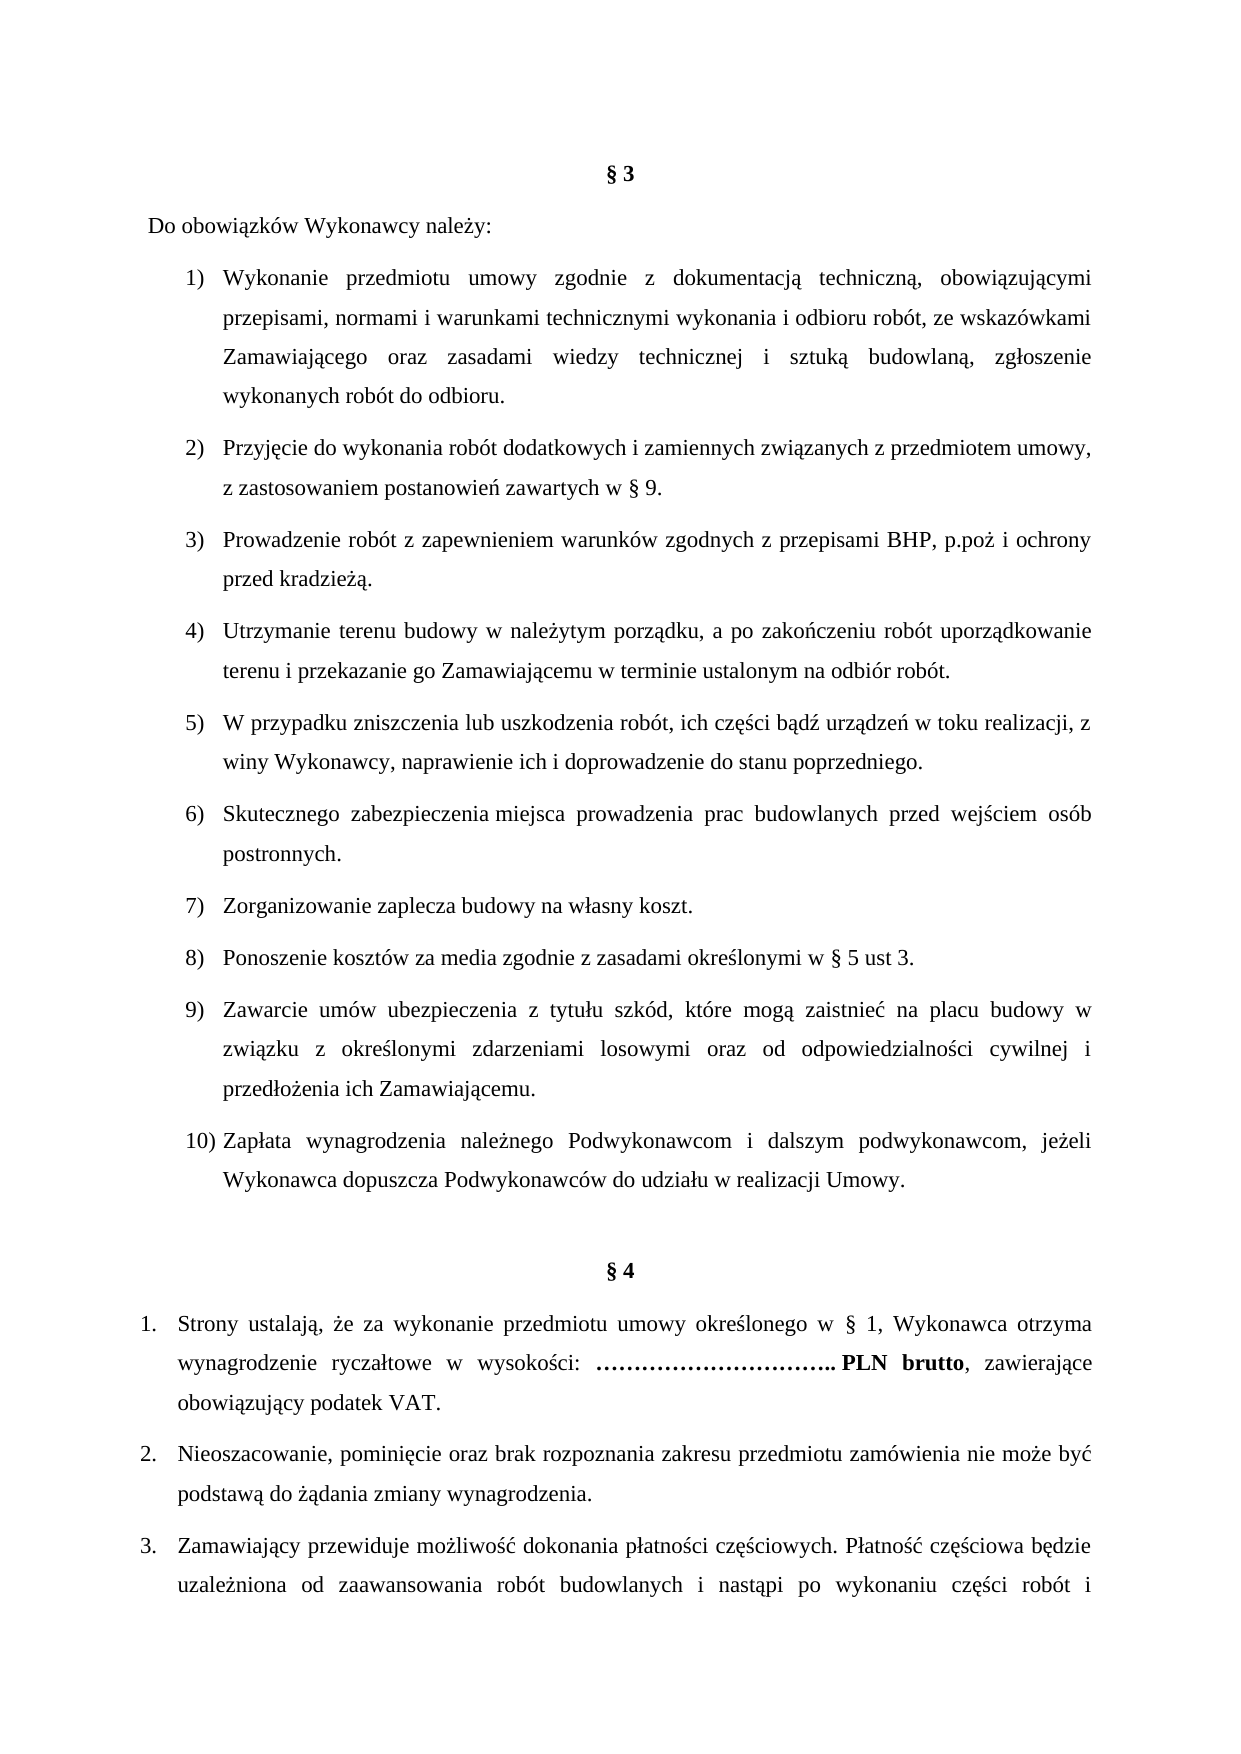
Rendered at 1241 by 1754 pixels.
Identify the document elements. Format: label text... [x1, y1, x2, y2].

list Zorganizowanie zaplecza budowy na własny koszt. [185, 892, 1093, 918]
list Prowadzenie robót z zapewnieniem warunków zgodnych z przepisami BHP, p.poż i ochrony przed kradzieżą. [185, 526, 1093, 592]
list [140, 1532, 1093, 1598]
text Do obowiązków Wykonawcy należy: [148, 212, 1093, 238]
text § 3 [148, 160, 1093, 186]
list Przyjęcie do wykonania robót dodatkowych i zamiennych związanych z przedmiotem umowy, z zastosowaniem postanowień zawartych w 9. [185, 434, 1093, 500]
list Skutecznego zabezpieczenia miejsca prowadzenia prac budowlanych przed wejściem osób postronnych. [185, 800, 1093, 866]
list W przypadku zniszczenia lub uszkodzenia robót, ich części bądź urządzeń w toku realizacji, z winy Wykonawcy, naprawienie ich i doprowadzenie do stanu poprzedniego. [185, 709, 1093, 775]
list Nieoszacowanie, pominięcie oraz brak rozpoznania zakresu przedmiotu zamówienia nie może być podstawą do żądania zmiany wynagrodzenia. [140, 1441, 1093, 1506]
list Strony ustalają, że za wykonanie przedmiotu umowy określonego w 1, Wykonawca otrzyma wynagrodzenie ryczałtowe w wysokości: ………………………….. PLN brutto, zawierające obowiązujący podatek VAT. [140, 1309, 1093, 1415]
list Zawarcie umów ubezpieczenia z tytułu szkód, które mogą zaistnieć na placu budowy w związku z określonymi zdarzeniami losowymi oraz od odpowiedzialności cywilnej i przedłożenia ich Zamawiającemu. [185, 996, 1093, 1101]
list Wykonanie przedmiotu umowy zgodnie z dokumentacją techniczną, obowiązującymi przepisami, normami i warunkami technicznymi wykonania i odbioru robót, ze wskazówkami Zamawiającego oraz zasadami wiedzy technicznej i sztuką budowlaną, zgłoszenie wykonanych robót do odbioru. [185, 264, 1093, 409]
list Ponoszenie kosztów za media zgodnie z zasadami określonymi w 5 ust 3. [185, 944, 1093, 970]
list Zapłata wynagrodzenia należnego Podwykonawcom i dalszym podwykonawcom, jeżeli Wykonawca dopuszcza Podwykonawców do udziału w realizacji Umowy. [185, 1127, 1093, 1192]
text 4 [148, 1258, 1093, 1284]
list Utrzymanie terenu budowy w należytym porządku, a po zakończeniu robót uporządkowanie terenu i przekazanie go Zamawiającemu w terminie ustalonym na odbiór robót. [185, 617, 1093, 683]
